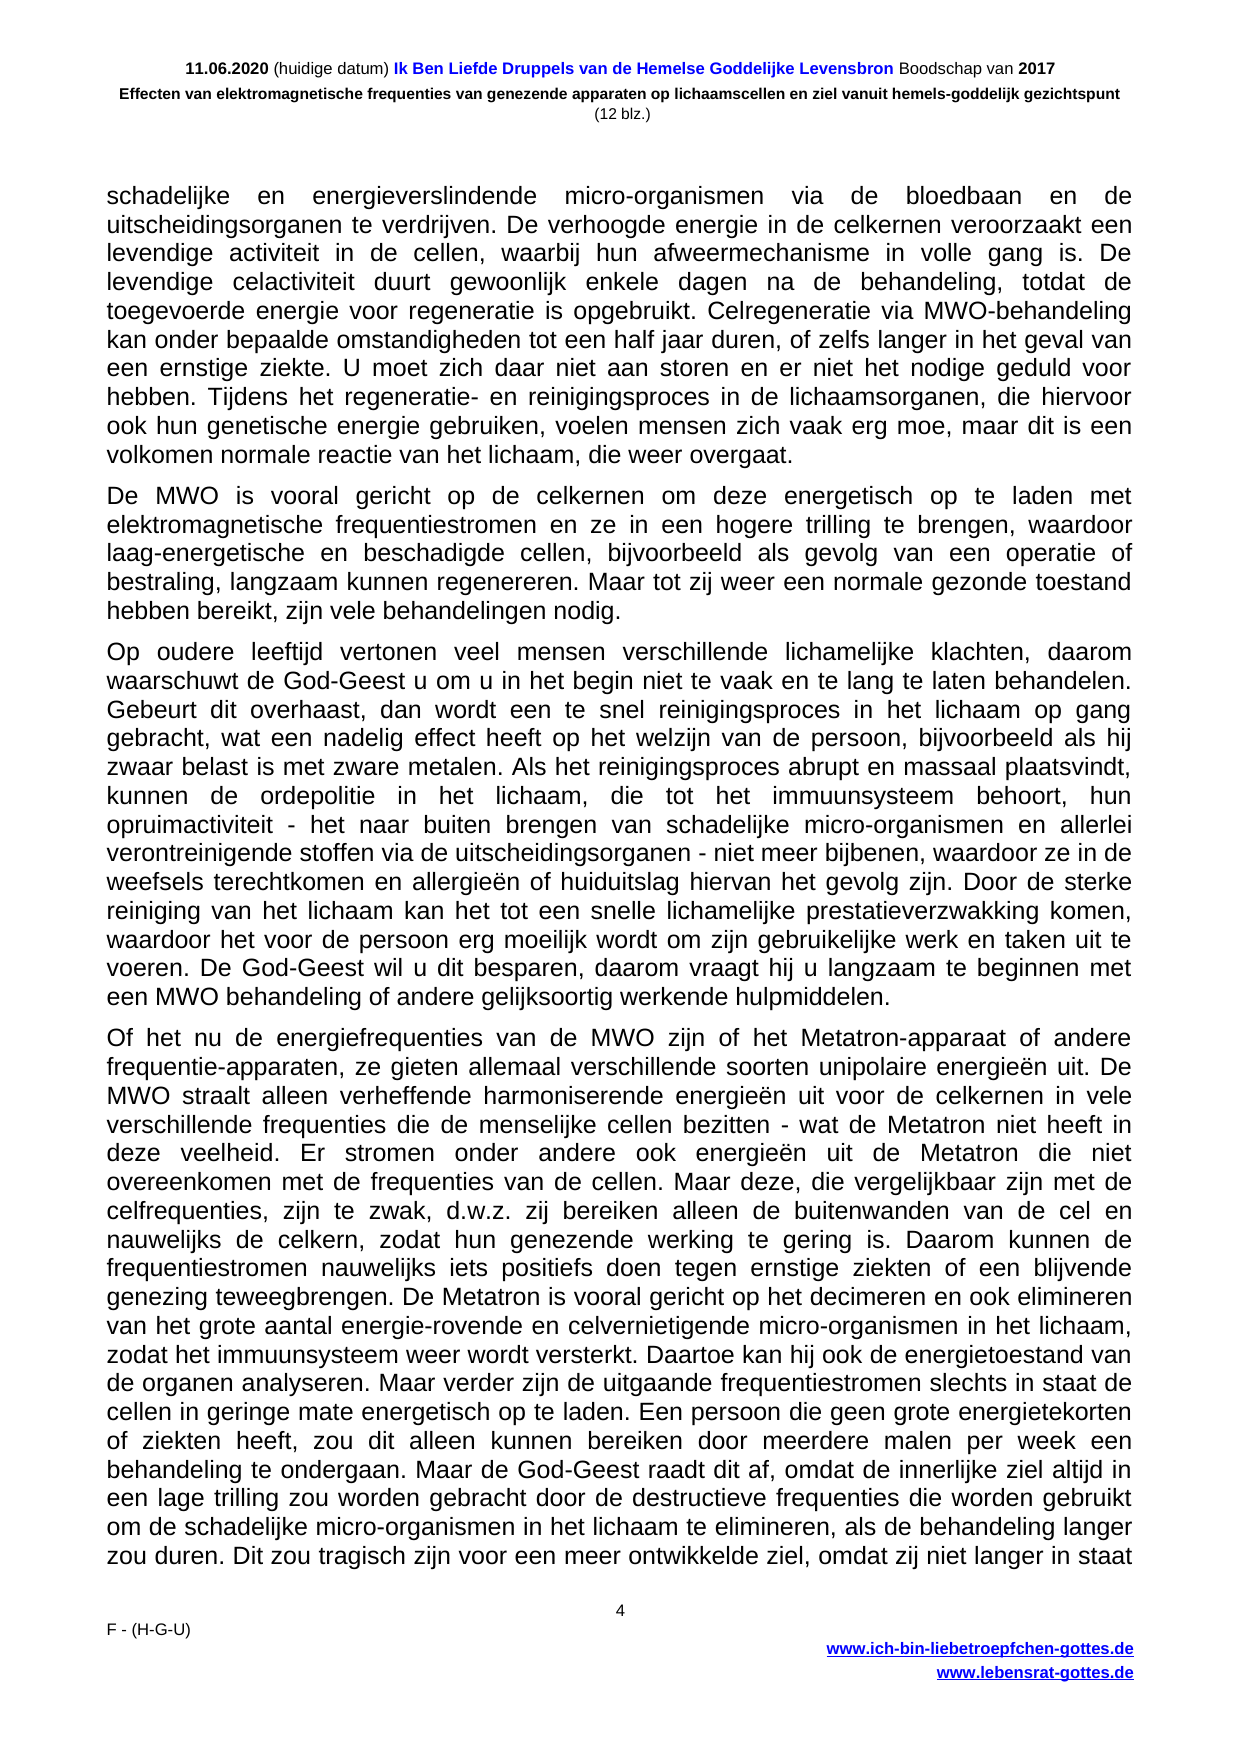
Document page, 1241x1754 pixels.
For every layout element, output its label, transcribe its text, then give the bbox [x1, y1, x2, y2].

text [106, 1023, 1134, 1570]
text De MWO is vooral gericht op de celkernen om deze energetisch op te laden met elektromagnetische frequentiestromen en ze in een hogere trilling te brengen, waardoor laag-energetische en beschadigde cellen, bijvoorbeeld als gevolg van een operatie of bestraling, langzaam kunnen regenereren. Maar tot zij weer een normale gezonde toestand hebben bereikt, zijn vele behandelingen nodig. [106, 481, 1134, 625]
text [106, 181, 1134, 468]
text Op oudere leeftijd vertonen veel mensen verschillende lichamelijke klachten, daarom waarschuwt de God-Geest u om u in het begin niet te vaak en te lang te laten behandelen. Gebeurt dit overhaast, dan wordt een te snel reinigingsproces in het lichaam op gang gebracht, wat een nadelig effect heeft op het welzijn van de persoon, bijvoorbeeld als hij zwaar belast is met zware metalen. Als het reinigingsproces abrupt en massaal plaatsvindt, kunnen de ordepolitie in het lichaam, die tot het immuunsysteem behoort, hun opruimactiviteit - het naar buiten brengen van schadelijke micro-organismen en allerlei verontreinigende stoffen via de uitscheidingsorganen - niet meer bijbenen, waardoor ze in de weefsels terechtkomen en allergieën of huiduitslag hiervan het gevolg zijn. Door de sterke reiniging van het lichaam kan het tot een snelle lichamelijke prestatieverzwakking komen, waardoor het voor de persoon erg moeilijk wordt om zijn gebruikelijke werk en taken uit te voeren. De God-Geest wil u dit besparen, daarom vraagt hij u langzaam te beginnen met een MWO behandeling of andere gelijksoortig werkende hulpmiddelen. [106, 637, 1134, 1011]
